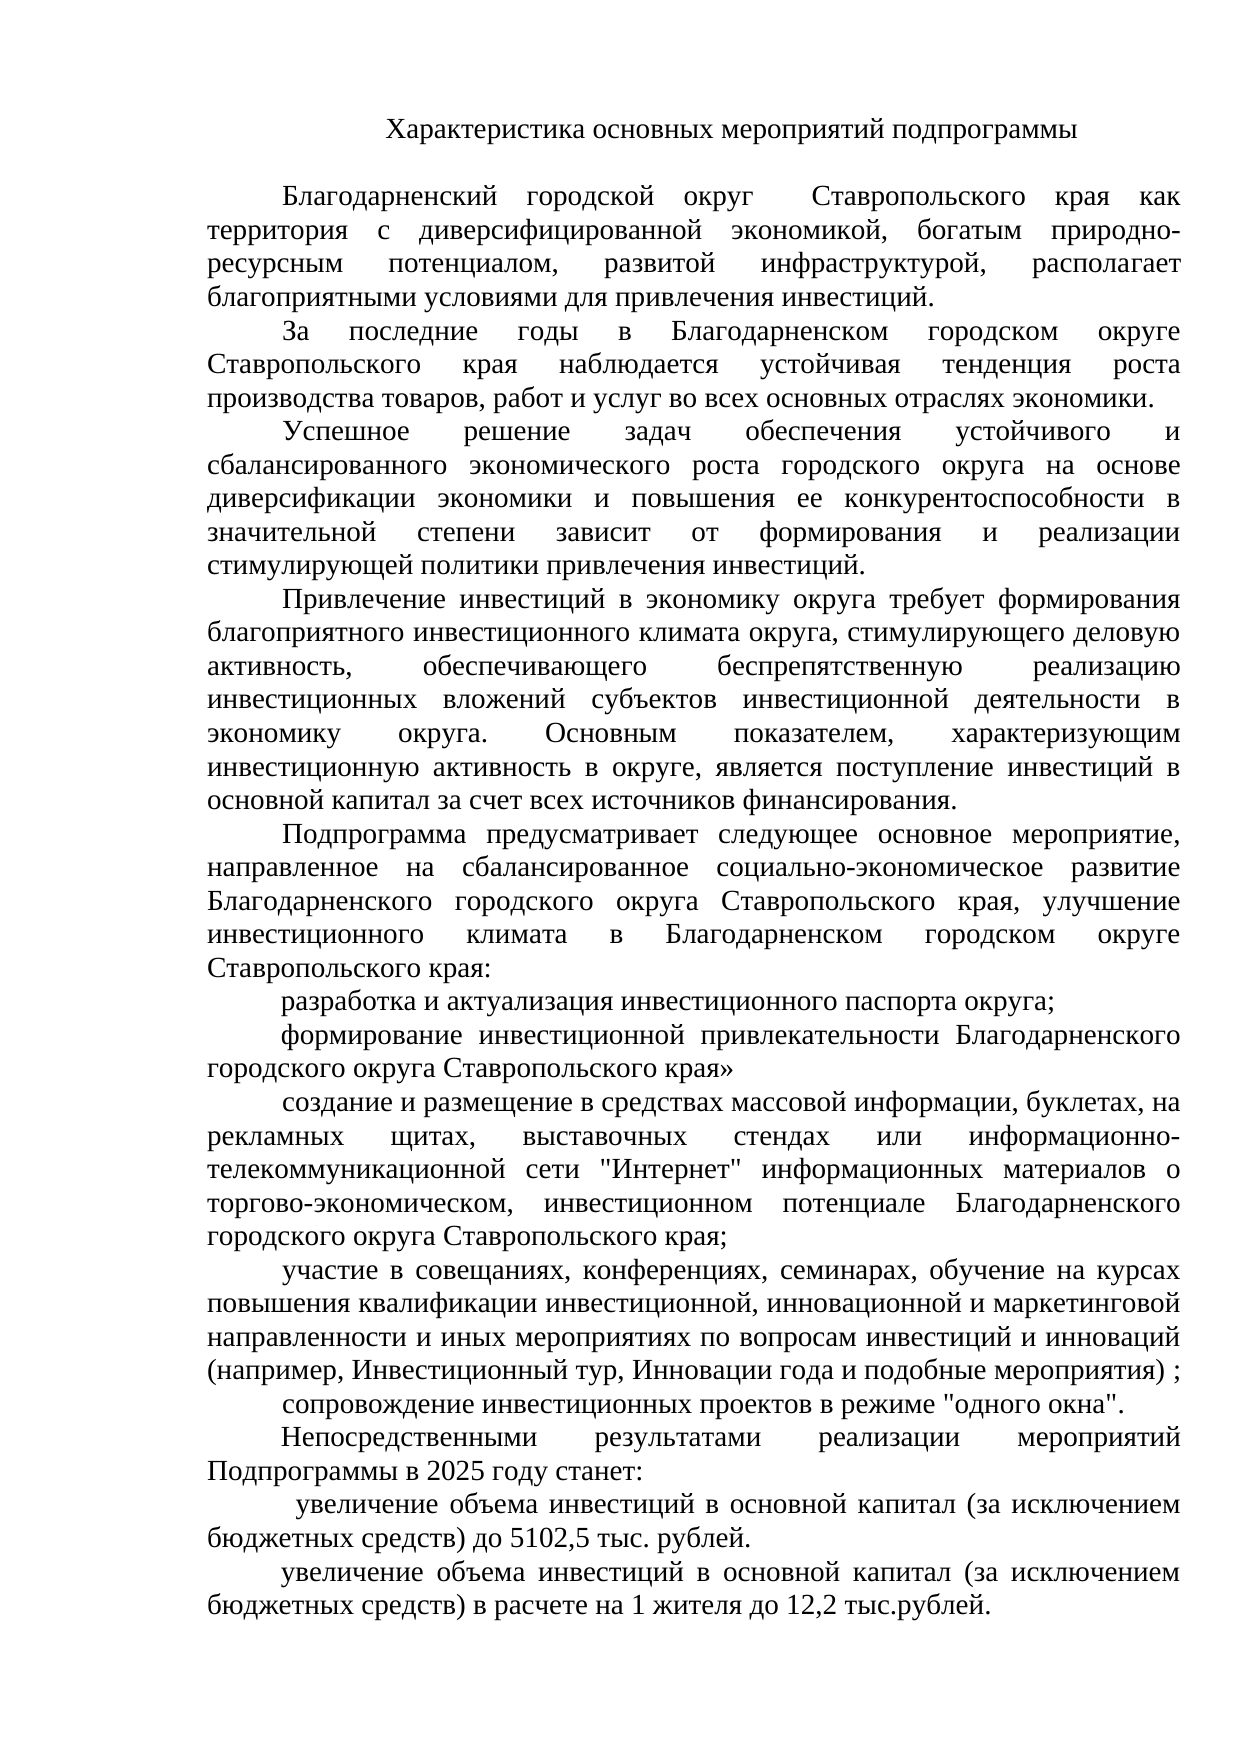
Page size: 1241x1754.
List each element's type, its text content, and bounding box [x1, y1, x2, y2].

text сопровождение инвестиционных проектов в режиме "одного окна". [207, 1386, 1181, 1419]
text Подпрограмма предусматривает следующее основное мероприятие, направленное на сбалансированное социально-экономическое развитие Благодарненского городского округа Ставропольского края, улучшение инвестиционного климата в Благодарненском городском округе Ставропольского края: [207, 816, 1181, 983]
text За последние годы в Благодарненском городском округе Ставропольского края наблюдается устойчивая тенденция роста производства товаров, работ и услуг во всех основных отраслях экономики. [207, 313, 1181, 413]
text формирование инвестиционной привлекательности Благодарненского городского округа Ставропольского края» [207, 1017, 1181, 1084]
text Успешное решение задач обеспечения устойчивого и сбалансированного экономического роста городского округа на основе диверсификации экономики и повышения ее конкурентоспособности в значительной степени зависит от формирования и реализации стимулирующей политики привлечения инвестиций. [207, 413, 1181, 581]
text Привлечение инвестиций в экономику округа требует формирования благоприятного инвестиционного климата округа, стимулирующего деловую активность, обеспечивающего беспрепятственную реализацию инвестиционных вложений субъектов инвестиционной деятельности в экономику округа. Основным показателем, характеризующим инвестиционную активность в округе, является поступление инвестиций в основной капитал за счет всех источников финансирования. [207, 581, 1181, 816]
text создание и размещение в средствах массовой информации, буклетах, на рекламных щитах, выставочных стендах или информационно-телекоммуникационной сети "Интернет" информационных материалов о торгово-экономическом, инвестиционном потенциале Благодарненского городского округа Ставропольского края; [207, 1084, 1181, 1252]
text увеличение объема инвестиций в основной капитал (за исключением бюджетных средств) до 5102,5 тыс. рублей. [207, 1487, 1181, 1554]
text Непосредственными результатами реализации мероприятий Подпрограммы в 2025 году станет: [207, 1419, 1181, 1487]
text Характеристика основных мероприятий подпрограммы [207, 111, 1181, 145]
text Благодарненский городской округ Ставропольского края как территория с диверсифицированной экономикой, богатым природно-ресурсным потенциалом, развитой инфраструктурой, располагает благоприятными условиями для привлечения инвестиций. [207, 178, 1181, 313]
text участие в совещаниях, конференциях, семинарах, обучение на курсах повышения квалификации инвестиционной, инновационной и маркетинговой направленности и иных мероприятиях по вопросам инвестиций и инноваций (например, Инвестиционный тур, Инновации года и подобные мероприятия) ; [207, 1252, 1181, 1386]
text разработка и актуализация инвестиционного паспорта округа; [207, 983, 1181, 1017]
text увеличение объема инвестиций в основной капитал (за исключением бюджетных средств) в расчете на 1 жителя до 12,2 тыс.рублей. [207, 1554, 1181, 1621]
